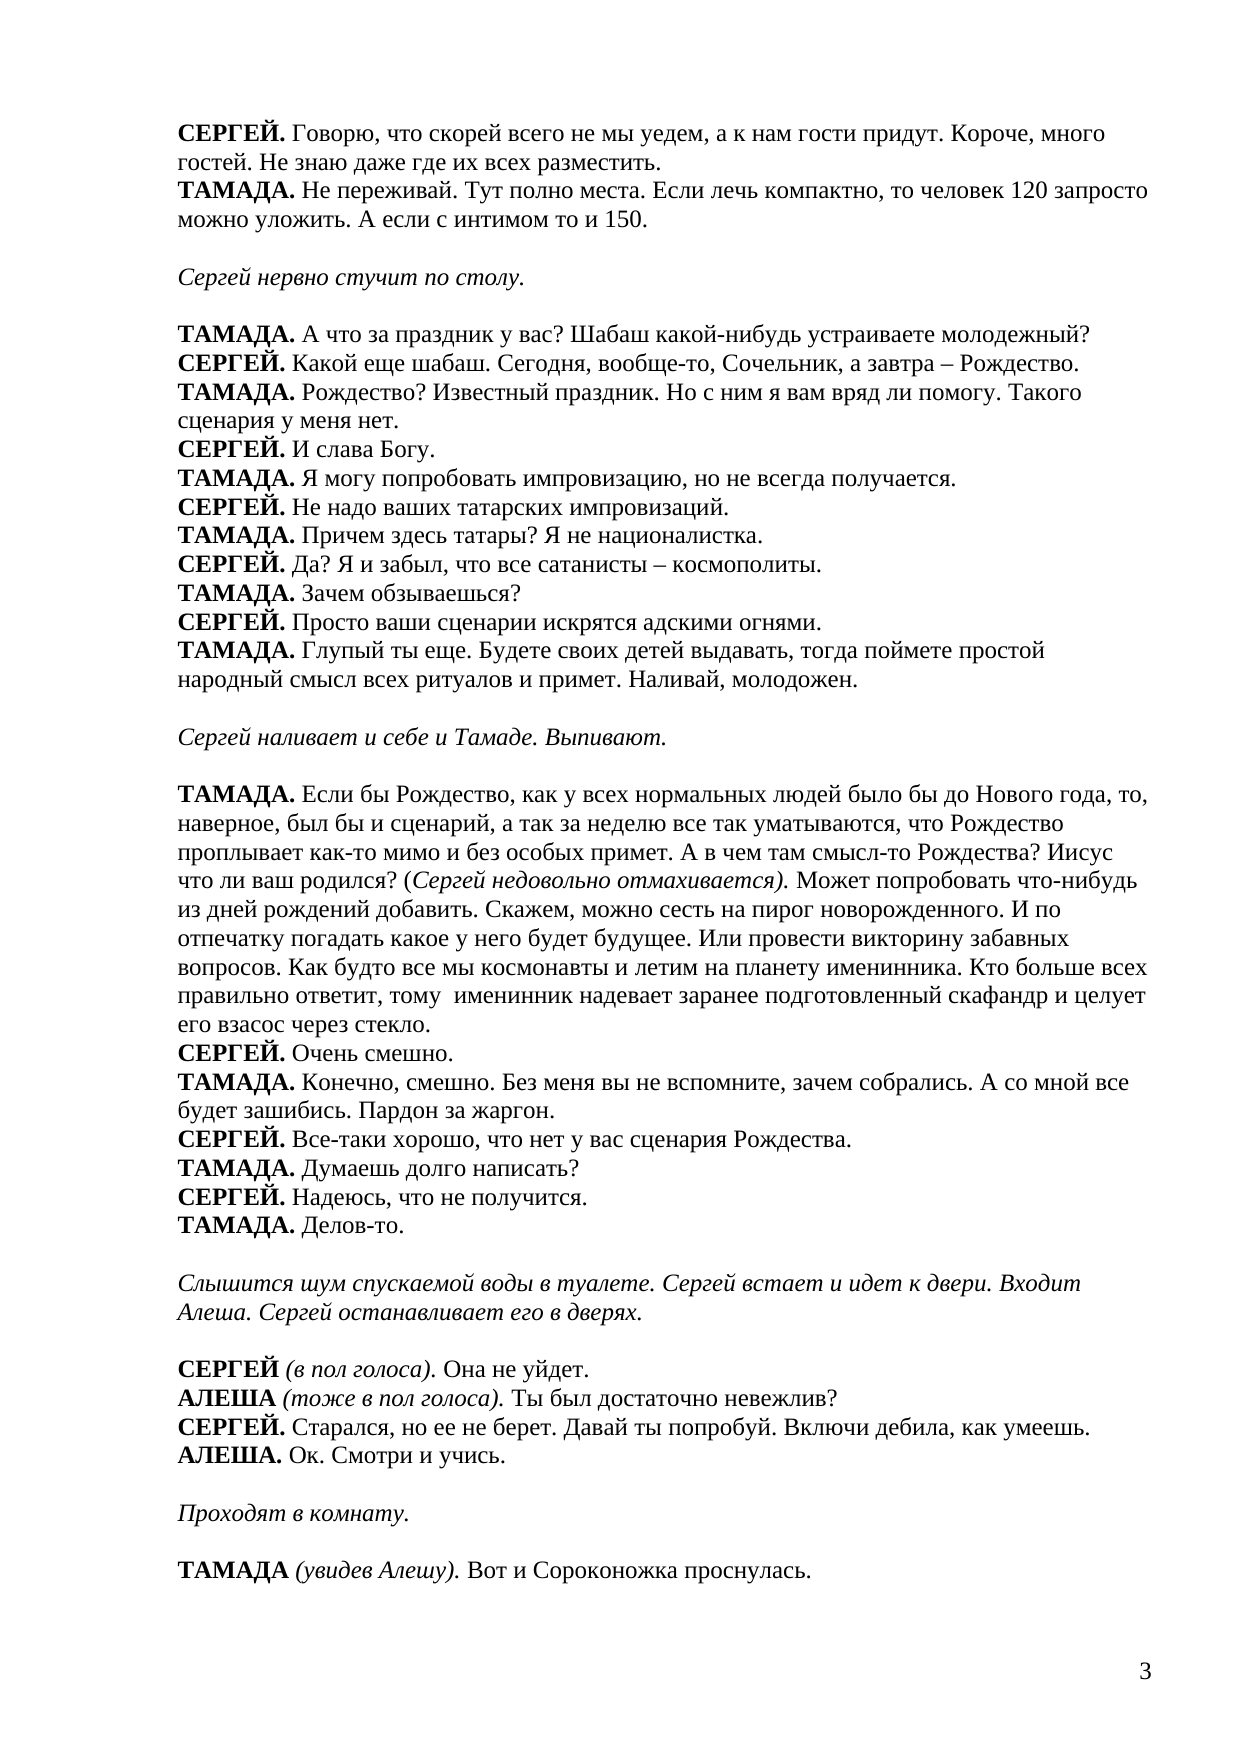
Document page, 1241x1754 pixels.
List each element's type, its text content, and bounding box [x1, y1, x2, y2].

text ТАМАДА. Рождество? Известный праздник. Но с ним я вам вряд ли помогу. Такого сценария у меня нет. [177, 377, 1152, 434]
text ТАМАДА. Я могу попробовать импровизацию, но не всегда получается. [177, 463, 1152, 492]
text Проходят в комнату. [177, 1498, 1152, 1527]
text ТАМАДА. А что за праздник у вас? Шабаш какой-нибудь устраиваете молодежный? [177, 319, 1152, 348]
text ТАМАДА. Конечно, смешно. Без меня вы не вспомните, зачем собрались. А со мной все будет зашибись. Пардон за жаргон. [177, 1067, 1152, 1124]
text СЕРГЕЙ (в пол голоса). Она не уйдет. [177, 1354, 1152, 1383]
text СЕРГЕЙ. Все-таки хорошо, что нет у вас сценария Рождества. [177, 1124, 1152, 1153]
text СЕРГЕЙ. И слава Богу. [177, 434, 1152, 463]
text АЛЕША. Ок. Смотри и учись. [177, 1441, 1152, 1469]
text СЕРГЕЙ. Да? Я и забыл, что все сатанисты – космополиты. [177, 549, 1152, 578]
text Сергей нервно стучит по столу. [177, 262, 1152, 291]
text ТАМАДА. Причем здесь татары? Я не националистка. [177, 521, 1152, 549]
text СЕРГЕЙ. Не надо ваших татарских импровизаций. [177, 492, 1152, 521]
text СЕРГЕЙ. Говорю, что скорей всего не мы уедем, а к нам гости придут. Короче, много гостей. Не знаю даже где их всех разместить. [177, 118, 1152, 176]
text СЕРГЕЙ. Просто ваши сценарии искрятся адскими огнями. [177, 607, 1152, 636]
text СЕРГЕЙ. Старался, но ее не берет. Давай ты попробуй. Включи дебила, как умеешь. [177, 1412, 1152, 1441]
text Слышится шум спускаемой воды в туалете. Сергей встает и идет к двери. Входит Алеша. Сергей останавливает его в дверях. [177, 1268, 1152, 1326]
text СЕРГЕЙ. Какой еще шабаш. Сегодня, вообще-то, Сочельник, а завтра – Рождество. [177, 348, 1152, 377]
text ТАМАДА (увидев Алешу). Вот и Сороконожка проснулась. [177, 1556, 1152, 1584]
text ТАМАДА. Делов-то. [177, 1211, 1152, 1239]
text СЕРГЕЙ. Очень смешно. [177, 1038, 1152, 1067]
text ТАМАДА. Зачем обзываешься? [177, 578, 1152, 607]
text Сергей наливает и себе и Тамаде. Выпивают. [177, 722, 1152, 751]
text ТАМАДА. Если бы Рождество, как у всех нормальных людей было бы до Нового года, то, наверное, был бы и сценарий, а так за неделю все так уматываются, что Рождество проплывает как-то мимо и без особых примет. А в чем там смысл-то Рождества? Иисус что ли ваш родился? (Сергей недовольно отмахивается). Может попробовать что-нибудь из дней рождений добавить. Скажем, можно сесть на пирог новорожденного. И по отпечатку погадать какое у него будет будущее. Или провести викторину забавных вопросов. Как будто все мы космонавты и летим на планету именинника. Кто больше всех правильно ответит, тому именинник надевает заранее подготовленный скафандр и целует его взасос через стекло. [177, 779, 1152, 1038]
text ТАМАДА. Не переживай. Тут полно места. Если лечь компактно, то человек 120 запросто можно уложить. А если с интимом то и 150. [177, 176, 1152, 233]
text АЛЕША (тоже в пол голоса). Ты был достаточно невежлив? [177, 1383, 1152, 1412]
text ТАМАДА. Глупый ты еще. Будете своих детей выдавать, тогда поймете простой народный смысл всех ритуалов и примет. Наливай, молодожен. [177, 636, 1152, 693]
text СЕРГЕЙ. Надеюсь, что не получится. [177, 1182, 1152, 1211]
text ТАМАДА. Думаешь долго написать? [177, 1153, 1152, 1182]
